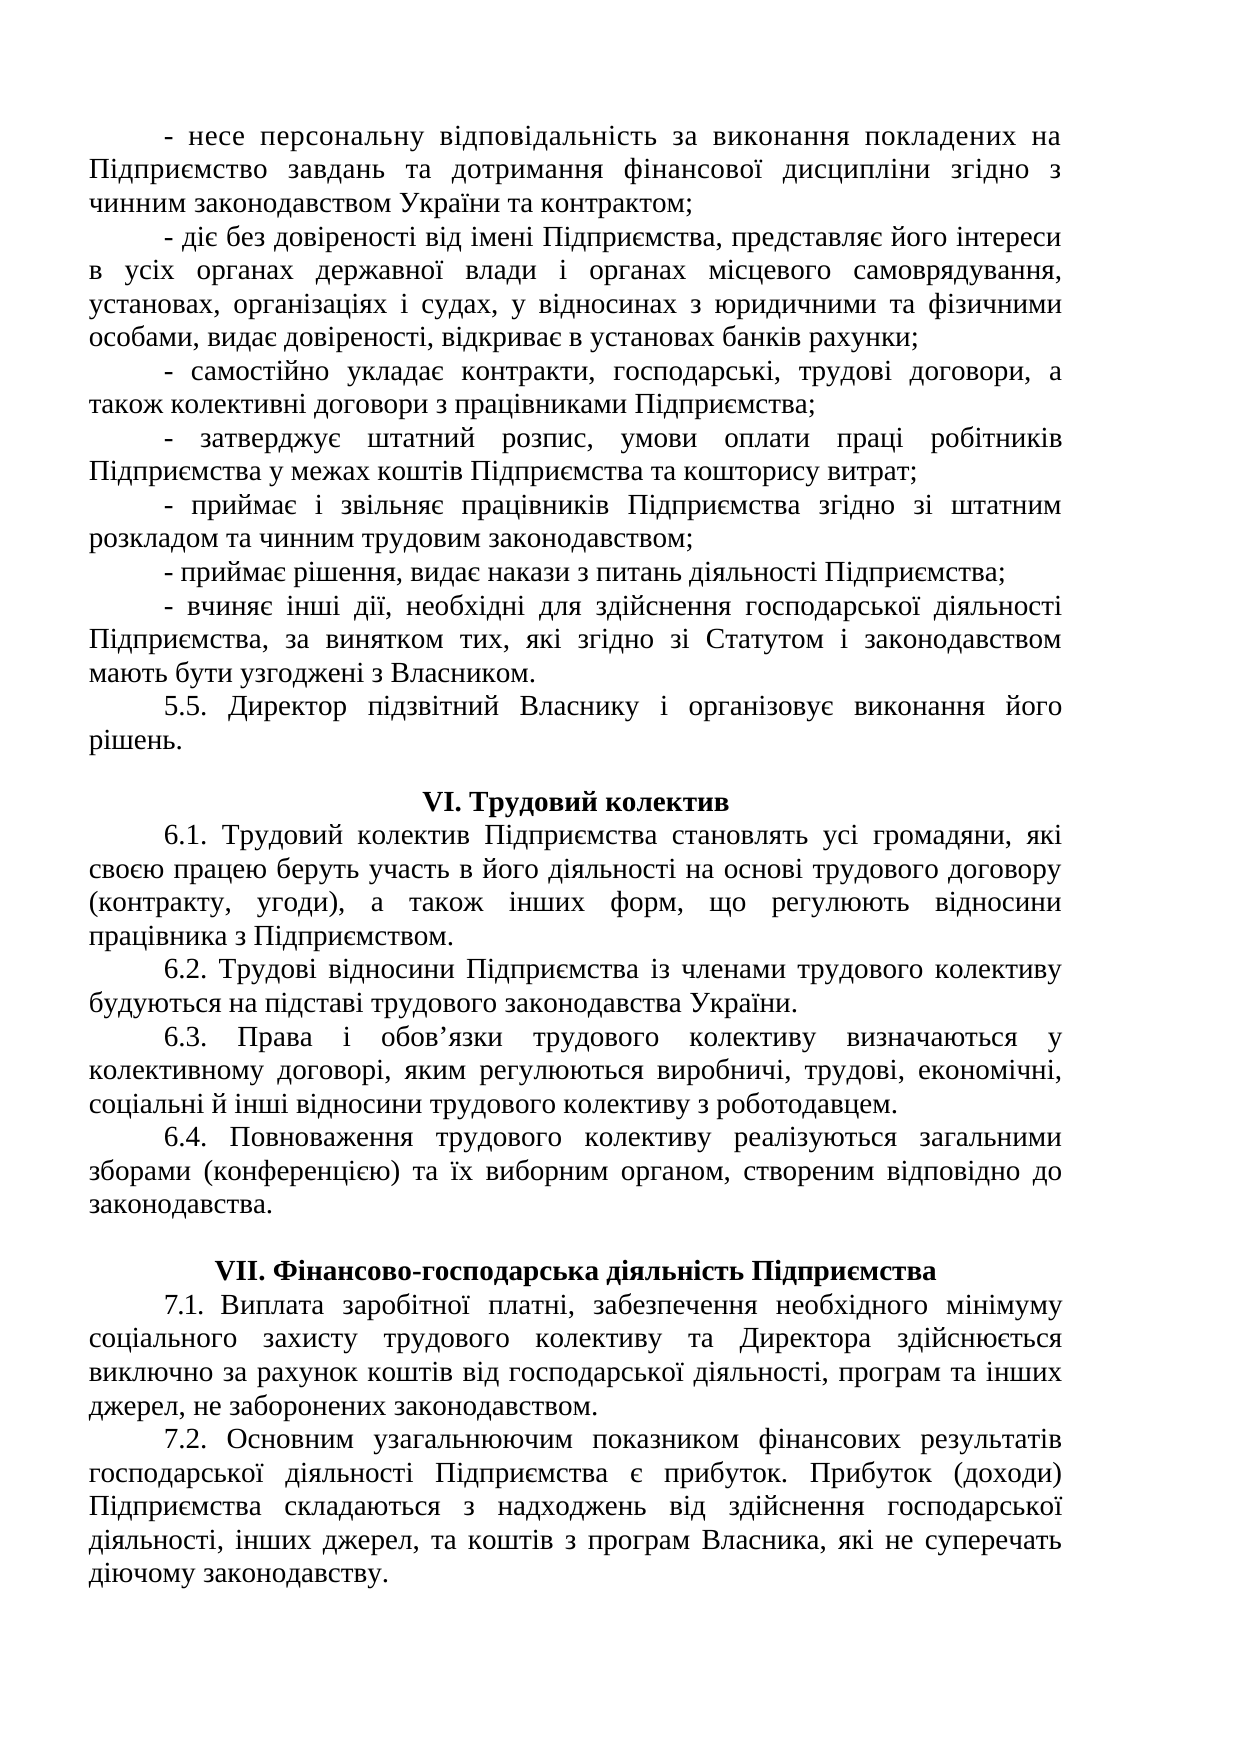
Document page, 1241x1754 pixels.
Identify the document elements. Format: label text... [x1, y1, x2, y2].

text 6.3. Права і обов’язки трудового колективу визначаються у колективному договорі, яким регулюються виробничі, трудові, економічні, соціальні й інші відносини трудового колективу з роботодавцем. [88, 1019, 1063, 1119]
text 7.2. Основним узагальнюючим показником фінансових результатів господарської діяльності Підприємства є прибуток. Прибуток (доходи) Підприємства складаються з надходжень від здійснення господарської діяльності, інших джерел, та коштів з програм Власника, які не суперечать діючому законодавству. [88, 1421, 1063, 1589]
text VI. Трудовий колектив [88, 784, 1063, 817]
text - вчиняє інші дії, необхідні для здійснення господарської діяльності Підприємства, за винятком тих, які згідно зі Статутом і законодавством мають бути узгоджені з Власником. [88, 588, 1063, 688]
text 5.5. Директор підзвітний Власнику і організовує виконання його рішень. [88, 688, 1063, 755]
text - затверджує штатний розпис, умови оплати праці робітників Підприємства у межах коштів Підприємства та кошторису витрат; [88, 420, 1063, 487]
text - приймає і звільняє працівників Підприємства згідно зі штатним розкладом та чинним трудовим законодавством; [88, 487, 1063, 554]
text - приймає рішення, видає накази з питань діяльності Підприємства; [88, 554, 1063, 588]
text 6.1. Трудовий колектив Підприємства становлять усі громадяни, які своєю працею беруть участь в його діяльності на основі трудового договору (контракту, угоди), а також інших форм, що регулюють відносини працівника з Підприємством. [88, 817, 1063, 952]
text 6.4. Повноваження трудового колективу реалізуються загальними зборами (конференцією) та їх виборним органом, створеним відповідно до законодавства. [88, 1119, 1063, 1220]
text - діє без довіреності від імені Підприємства, представляє його інтереси в усіх органах державної влади і органах місцевого самоврядування, установах, організаціях і судах, у відносинах з юридичними та фізичними особами, видає довіреності, відкриває в установах банків рахунки; [88, 219, 1063, 353]
text 7.1. Виплата заробітної платні, забезпечення необхідного мінімуму соціального захисту трудового колективу та Директора здійснюється виключно за рахунок коштів від господарської діяльності, програм та інших джерел, не заборонених законодавством. [88, 1287, 1063, 1421]
text - самостійно укладає контракти, господарські, трудові договори, а також колективні договори з працівниками Підприємства; [88, 353, 1063, 420]
text - несе персональну відповідальність за виконання покладених на Підприємство завдань та дотримання фінансової дисципліни згідно з чинним законодавством України та контрактом; [88, 118, 1063, 219]
text 6.2. Трудові відносини Підприємства із членами трудового колективу будуються на підставі трудового законодавства України. [88, 952, 1063, 1019]
text VII. Фінансово-господарська діяльність Підприємства [88, 1253, 1063, 1287]
